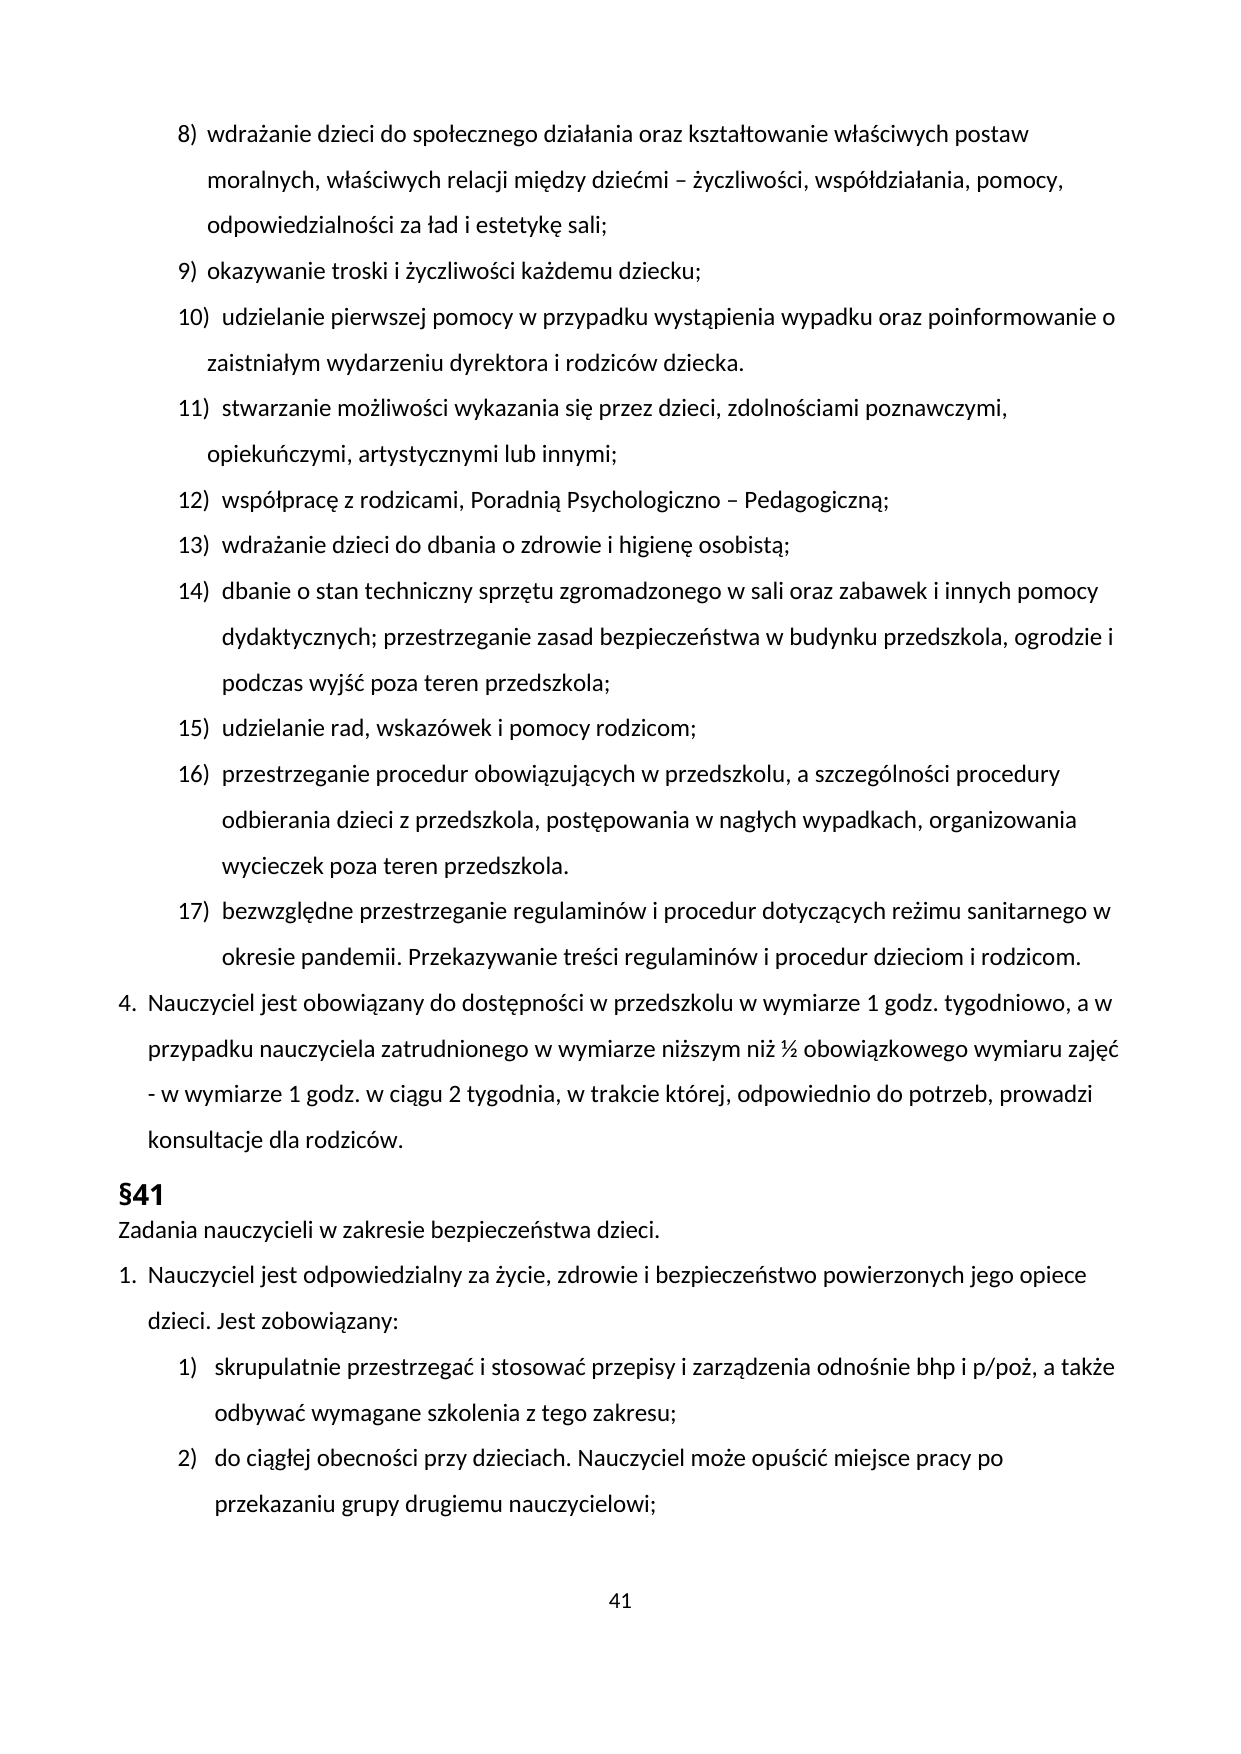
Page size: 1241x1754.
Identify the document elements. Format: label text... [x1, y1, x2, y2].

list stwarzanie możliwości wykazania się przez dzieci, zdolnościami poznawczymi, opiekuńczymi, artystycznymi lub innymi; [177, 392, 1122, 469]
list udzielanie pierwszej pomocy w przypadku wystąpienia wypadku oraz poinformowanie o zaistniałym wydarzeniu dyrektora i rodziców dziecka. [177, 301, 1122, 377]
list Nauczyciel jest obowiązany do dostępności w przedszkolu w wymiarze 1 godz. tygodniowo, a w przypadku nauczyciela zatrudnionego w wymiarze niższym niż ½ obowiązkowego wymiaru zajęć - w wymiarze 1 godz. w ciągu 2 tygodnia, w trakcie której, odpowiednio do potrzeb, prowadzi konsultacje dla rodziców. [118, 987, 1122, 1155]
text Zadania nauczycieli w zakresie bezpieczeństwa dzieci. [118, 1214, 1122, 1244]
list współpracę z rodzicami, Poradnią Psychologiczno – Pedagogiczną; [177, 484, 1122, 514]
list dbanie o stan techniczny sprzętu zgromadzonego w sali oraz zabawek i innych pomocy dydaktycznych; przestrzeganie zasad bezpieczeństwa w budynku przedszkola, ogrodzie i podczas wyjść poza teren przedszkola; [177, 575, 1122, 697]
list Nauczyciel jest odpowiedzialny za życie, zdrowie i bezpieczeństwo powierzonych jego opiece dzieci. Jest zobowiązany: [118, 1259, 1122, 1336]
list wdrażanie dzieci do społecznego działania oraz kształtowanie właściwych postaw moralnych, właściwych relacji między dziećmi – życzliwości, współdziałania, pomocy, odpowiedzialności za ład i estetykę sali; [177, 118, 1122, 240]
list bezwzględne przestrzeganie regulaminów i procedur dotyczących reżimu sanitarnego w okresie pandemii. Przekazywanie treści regulaminów i procedur dzieciom i rodzicom. [177, 896, 1122, 972]
list okazywanie troski i życzliwości każdemu dziecku; [177, 255, 1122, 286]
list do ciągłej obecności przy dzieciach. Nauczyciel może opuścić miejsce pracy po przekazaniu grupy drugiemu nauczycielowi; [177, 1442, 1122, 1519]
subtitle §41 [118, 1174, 1122, 1214]
list przestrzeganie procedur obowiązujących w przedszkolu, a szczególności procedury odbierania dzieci z przedszkola, postępowania w nagłych wypadkach, organizowania wycieczek poza teren przedszkola. [177, 758, 1122, 880]
list skrupulatnie przestrzegać i stosować przepisy i zarządzenia odnośnie bhp i p/poż, a także odbywać wymagane szkolenia z tego zakresu; [177, 1351, 1122, 1427]
list wdrażanie dzieci do dbania o zdrowie i higienę osobistą; [177, 530, 1122, 560]
list udzielanie rad, wskazówek i pomocy rodzicom; [177, 713, 1122, 743]
